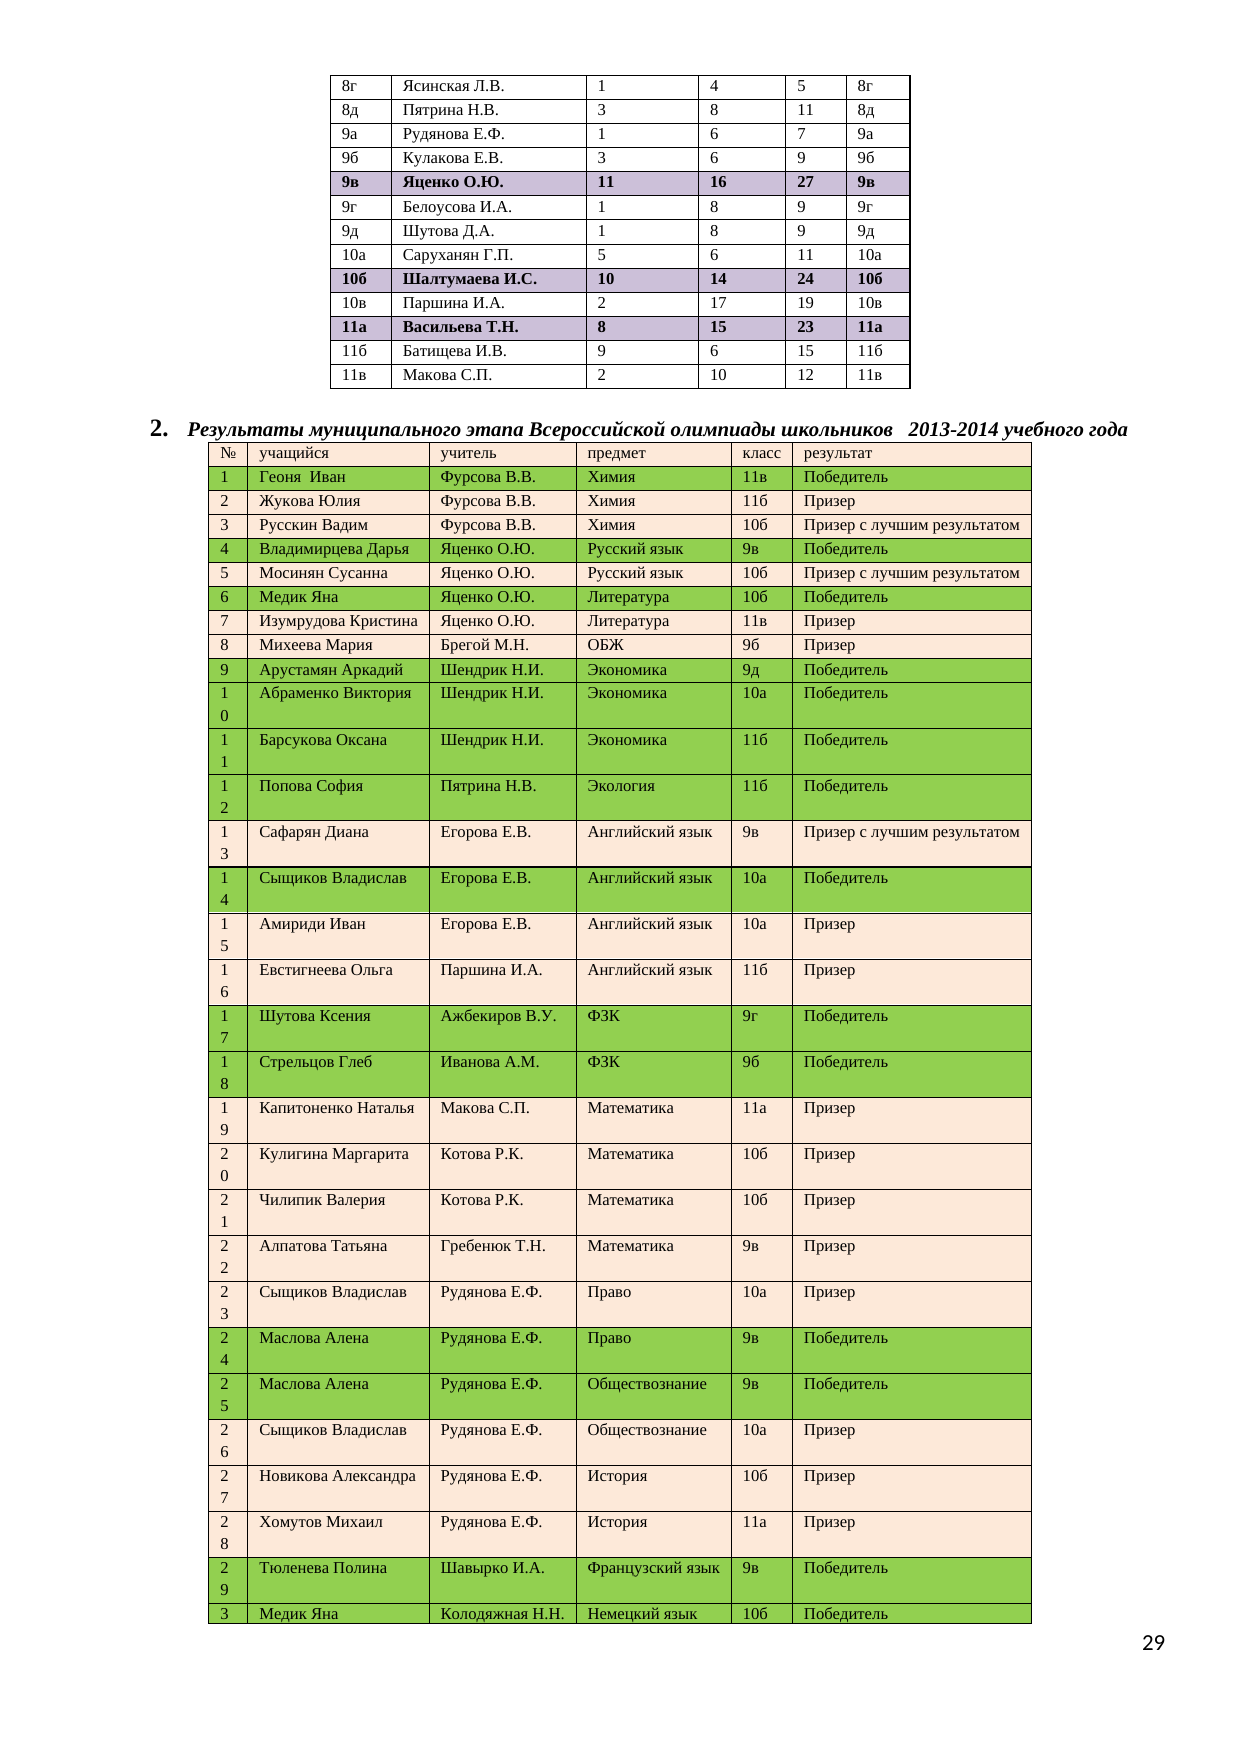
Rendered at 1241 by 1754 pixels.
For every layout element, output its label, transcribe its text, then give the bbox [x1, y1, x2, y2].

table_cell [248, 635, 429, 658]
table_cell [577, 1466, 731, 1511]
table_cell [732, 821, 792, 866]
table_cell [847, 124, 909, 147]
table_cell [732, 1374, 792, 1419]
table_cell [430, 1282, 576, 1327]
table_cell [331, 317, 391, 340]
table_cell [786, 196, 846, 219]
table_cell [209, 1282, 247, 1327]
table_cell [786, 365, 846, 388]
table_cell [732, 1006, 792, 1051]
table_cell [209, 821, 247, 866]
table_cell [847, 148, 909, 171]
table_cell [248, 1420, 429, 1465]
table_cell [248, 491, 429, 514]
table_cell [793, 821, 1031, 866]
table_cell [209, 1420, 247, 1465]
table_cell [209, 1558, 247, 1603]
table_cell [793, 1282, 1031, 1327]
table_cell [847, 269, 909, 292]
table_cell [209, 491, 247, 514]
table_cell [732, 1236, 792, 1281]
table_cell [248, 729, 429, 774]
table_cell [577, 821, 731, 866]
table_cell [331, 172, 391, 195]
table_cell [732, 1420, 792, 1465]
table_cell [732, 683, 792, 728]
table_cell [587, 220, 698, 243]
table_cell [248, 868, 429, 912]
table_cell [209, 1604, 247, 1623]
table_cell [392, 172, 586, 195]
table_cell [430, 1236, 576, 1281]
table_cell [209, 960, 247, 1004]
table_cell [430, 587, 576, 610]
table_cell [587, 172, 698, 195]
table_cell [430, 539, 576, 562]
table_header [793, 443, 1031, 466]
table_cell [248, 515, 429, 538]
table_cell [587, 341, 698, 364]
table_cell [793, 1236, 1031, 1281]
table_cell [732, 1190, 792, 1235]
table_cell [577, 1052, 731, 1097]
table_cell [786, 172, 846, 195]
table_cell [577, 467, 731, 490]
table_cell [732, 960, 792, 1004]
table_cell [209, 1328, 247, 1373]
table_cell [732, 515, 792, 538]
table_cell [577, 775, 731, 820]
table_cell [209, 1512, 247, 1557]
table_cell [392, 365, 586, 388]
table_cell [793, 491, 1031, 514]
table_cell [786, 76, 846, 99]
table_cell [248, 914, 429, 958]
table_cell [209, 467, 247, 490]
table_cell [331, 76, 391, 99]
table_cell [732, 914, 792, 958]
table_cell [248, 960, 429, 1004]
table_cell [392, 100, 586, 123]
list Результаты муниципального этапа Всероссийской олимпиады школьников 2013-2014 учебного года [112, 413, 1165, 442]
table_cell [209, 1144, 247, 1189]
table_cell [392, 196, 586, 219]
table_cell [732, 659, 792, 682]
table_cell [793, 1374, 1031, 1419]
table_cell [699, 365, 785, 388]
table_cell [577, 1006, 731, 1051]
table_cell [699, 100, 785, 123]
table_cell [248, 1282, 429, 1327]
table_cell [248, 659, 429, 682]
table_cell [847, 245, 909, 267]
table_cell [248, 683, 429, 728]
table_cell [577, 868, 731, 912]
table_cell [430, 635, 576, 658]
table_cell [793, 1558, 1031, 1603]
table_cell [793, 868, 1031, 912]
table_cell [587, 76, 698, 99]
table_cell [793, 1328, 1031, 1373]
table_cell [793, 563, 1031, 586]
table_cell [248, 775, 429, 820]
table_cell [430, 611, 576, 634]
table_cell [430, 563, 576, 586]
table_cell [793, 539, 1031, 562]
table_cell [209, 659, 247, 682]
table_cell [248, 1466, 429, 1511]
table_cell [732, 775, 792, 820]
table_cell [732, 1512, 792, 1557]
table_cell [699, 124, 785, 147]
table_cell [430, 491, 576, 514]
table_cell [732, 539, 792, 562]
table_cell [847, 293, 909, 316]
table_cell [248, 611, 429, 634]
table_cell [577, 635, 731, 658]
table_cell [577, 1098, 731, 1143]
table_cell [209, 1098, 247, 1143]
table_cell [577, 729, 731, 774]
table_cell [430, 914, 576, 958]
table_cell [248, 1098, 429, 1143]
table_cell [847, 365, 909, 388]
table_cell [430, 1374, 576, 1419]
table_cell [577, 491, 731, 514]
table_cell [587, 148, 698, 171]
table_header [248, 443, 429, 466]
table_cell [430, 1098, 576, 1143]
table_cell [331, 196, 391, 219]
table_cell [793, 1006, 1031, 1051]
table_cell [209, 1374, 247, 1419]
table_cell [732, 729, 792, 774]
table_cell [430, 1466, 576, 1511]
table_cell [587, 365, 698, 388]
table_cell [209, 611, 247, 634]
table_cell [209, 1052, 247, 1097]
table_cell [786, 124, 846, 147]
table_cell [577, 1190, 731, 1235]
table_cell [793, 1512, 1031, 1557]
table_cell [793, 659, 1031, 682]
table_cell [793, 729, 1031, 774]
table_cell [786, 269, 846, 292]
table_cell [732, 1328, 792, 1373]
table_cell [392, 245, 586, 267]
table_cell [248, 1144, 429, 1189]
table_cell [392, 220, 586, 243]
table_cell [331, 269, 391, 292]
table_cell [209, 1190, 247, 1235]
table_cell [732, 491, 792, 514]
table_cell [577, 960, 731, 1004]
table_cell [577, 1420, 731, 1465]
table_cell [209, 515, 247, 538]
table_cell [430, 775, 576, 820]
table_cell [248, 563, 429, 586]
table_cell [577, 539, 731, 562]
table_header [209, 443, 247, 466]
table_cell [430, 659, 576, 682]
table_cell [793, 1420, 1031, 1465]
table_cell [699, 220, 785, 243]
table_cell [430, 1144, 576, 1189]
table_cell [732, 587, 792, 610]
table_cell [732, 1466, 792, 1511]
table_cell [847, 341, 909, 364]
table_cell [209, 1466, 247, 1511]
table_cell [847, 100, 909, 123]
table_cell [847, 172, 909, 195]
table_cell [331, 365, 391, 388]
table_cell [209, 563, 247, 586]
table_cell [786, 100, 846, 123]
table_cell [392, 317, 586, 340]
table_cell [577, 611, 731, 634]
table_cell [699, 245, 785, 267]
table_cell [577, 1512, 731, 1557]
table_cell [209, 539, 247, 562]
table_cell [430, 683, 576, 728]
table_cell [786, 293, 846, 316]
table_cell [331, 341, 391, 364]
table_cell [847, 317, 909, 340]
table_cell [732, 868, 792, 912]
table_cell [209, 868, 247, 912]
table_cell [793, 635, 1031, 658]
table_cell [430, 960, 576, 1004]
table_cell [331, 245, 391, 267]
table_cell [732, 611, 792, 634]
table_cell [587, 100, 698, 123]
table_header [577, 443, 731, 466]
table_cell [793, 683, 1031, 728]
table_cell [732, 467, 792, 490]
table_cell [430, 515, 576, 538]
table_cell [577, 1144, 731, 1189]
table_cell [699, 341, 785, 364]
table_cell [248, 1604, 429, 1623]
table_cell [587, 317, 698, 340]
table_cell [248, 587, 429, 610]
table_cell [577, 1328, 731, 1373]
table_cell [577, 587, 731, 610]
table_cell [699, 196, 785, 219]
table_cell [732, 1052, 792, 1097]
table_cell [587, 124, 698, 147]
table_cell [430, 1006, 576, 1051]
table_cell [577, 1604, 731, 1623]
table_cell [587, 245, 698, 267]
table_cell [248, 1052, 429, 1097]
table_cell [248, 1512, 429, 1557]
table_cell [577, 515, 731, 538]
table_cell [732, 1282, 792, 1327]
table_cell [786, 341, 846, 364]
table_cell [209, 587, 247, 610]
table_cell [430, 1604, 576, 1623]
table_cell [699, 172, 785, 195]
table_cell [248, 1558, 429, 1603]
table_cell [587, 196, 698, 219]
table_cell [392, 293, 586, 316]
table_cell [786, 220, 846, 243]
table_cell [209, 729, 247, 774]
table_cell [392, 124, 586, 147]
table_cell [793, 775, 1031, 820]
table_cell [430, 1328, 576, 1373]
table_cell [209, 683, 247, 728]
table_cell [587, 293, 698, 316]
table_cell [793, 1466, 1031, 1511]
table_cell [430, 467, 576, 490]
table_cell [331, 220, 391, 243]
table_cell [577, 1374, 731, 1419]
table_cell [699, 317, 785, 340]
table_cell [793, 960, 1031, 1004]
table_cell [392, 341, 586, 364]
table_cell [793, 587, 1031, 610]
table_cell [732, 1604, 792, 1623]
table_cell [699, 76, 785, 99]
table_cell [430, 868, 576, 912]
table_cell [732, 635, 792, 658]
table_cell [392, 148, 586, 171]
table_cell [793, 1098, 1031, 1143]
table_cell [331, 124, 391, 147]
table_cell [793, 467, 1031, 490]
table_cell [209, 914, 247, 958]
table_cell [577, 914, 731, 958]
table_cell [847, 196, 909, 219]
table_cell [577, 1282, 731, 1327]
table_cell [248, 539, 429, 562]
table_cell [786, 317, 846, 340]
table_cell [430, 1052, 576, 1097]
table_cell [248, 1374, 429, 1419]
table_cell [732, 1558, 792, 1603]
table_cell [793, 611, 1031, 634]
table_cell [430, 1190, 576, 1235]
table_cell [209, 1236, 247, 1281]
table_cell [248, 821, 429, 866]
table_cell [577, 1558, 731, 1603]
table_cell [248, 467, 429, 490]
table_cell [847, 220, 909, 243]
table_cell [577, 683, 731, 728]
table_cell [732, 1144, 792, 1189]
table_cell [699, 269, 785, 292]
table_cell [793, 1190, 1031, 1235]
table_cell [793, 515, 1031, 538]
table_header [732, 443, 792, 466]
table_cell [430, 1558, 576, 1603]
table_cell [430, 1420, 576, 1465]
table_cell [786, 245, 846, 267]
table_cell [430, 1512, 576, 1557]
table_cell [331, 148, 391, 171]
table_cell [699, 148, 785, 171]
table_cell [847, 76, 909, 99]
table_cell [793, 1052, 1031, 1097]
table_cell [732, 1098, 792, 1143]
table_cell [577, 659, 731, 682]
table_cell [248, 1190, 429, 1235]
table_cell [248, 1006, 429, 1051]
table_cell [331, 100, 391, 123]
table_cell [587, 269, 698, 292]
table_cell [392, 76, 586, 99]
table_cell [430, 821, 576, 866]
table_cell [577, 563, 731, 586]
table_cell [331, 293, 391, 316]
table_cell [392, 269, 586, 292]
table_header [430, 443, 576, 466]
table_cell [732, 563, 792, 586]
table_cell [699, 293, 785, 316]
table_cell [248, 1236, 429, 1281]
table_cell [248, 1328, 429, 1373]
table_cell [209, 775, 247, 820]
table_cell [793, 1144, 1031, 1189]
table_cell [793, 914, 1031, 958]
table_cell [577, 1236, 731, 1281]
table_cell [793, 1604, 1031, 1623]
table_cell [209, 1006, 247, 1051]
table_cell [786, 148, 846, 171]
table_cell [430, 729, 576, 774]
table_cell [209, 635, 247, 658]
